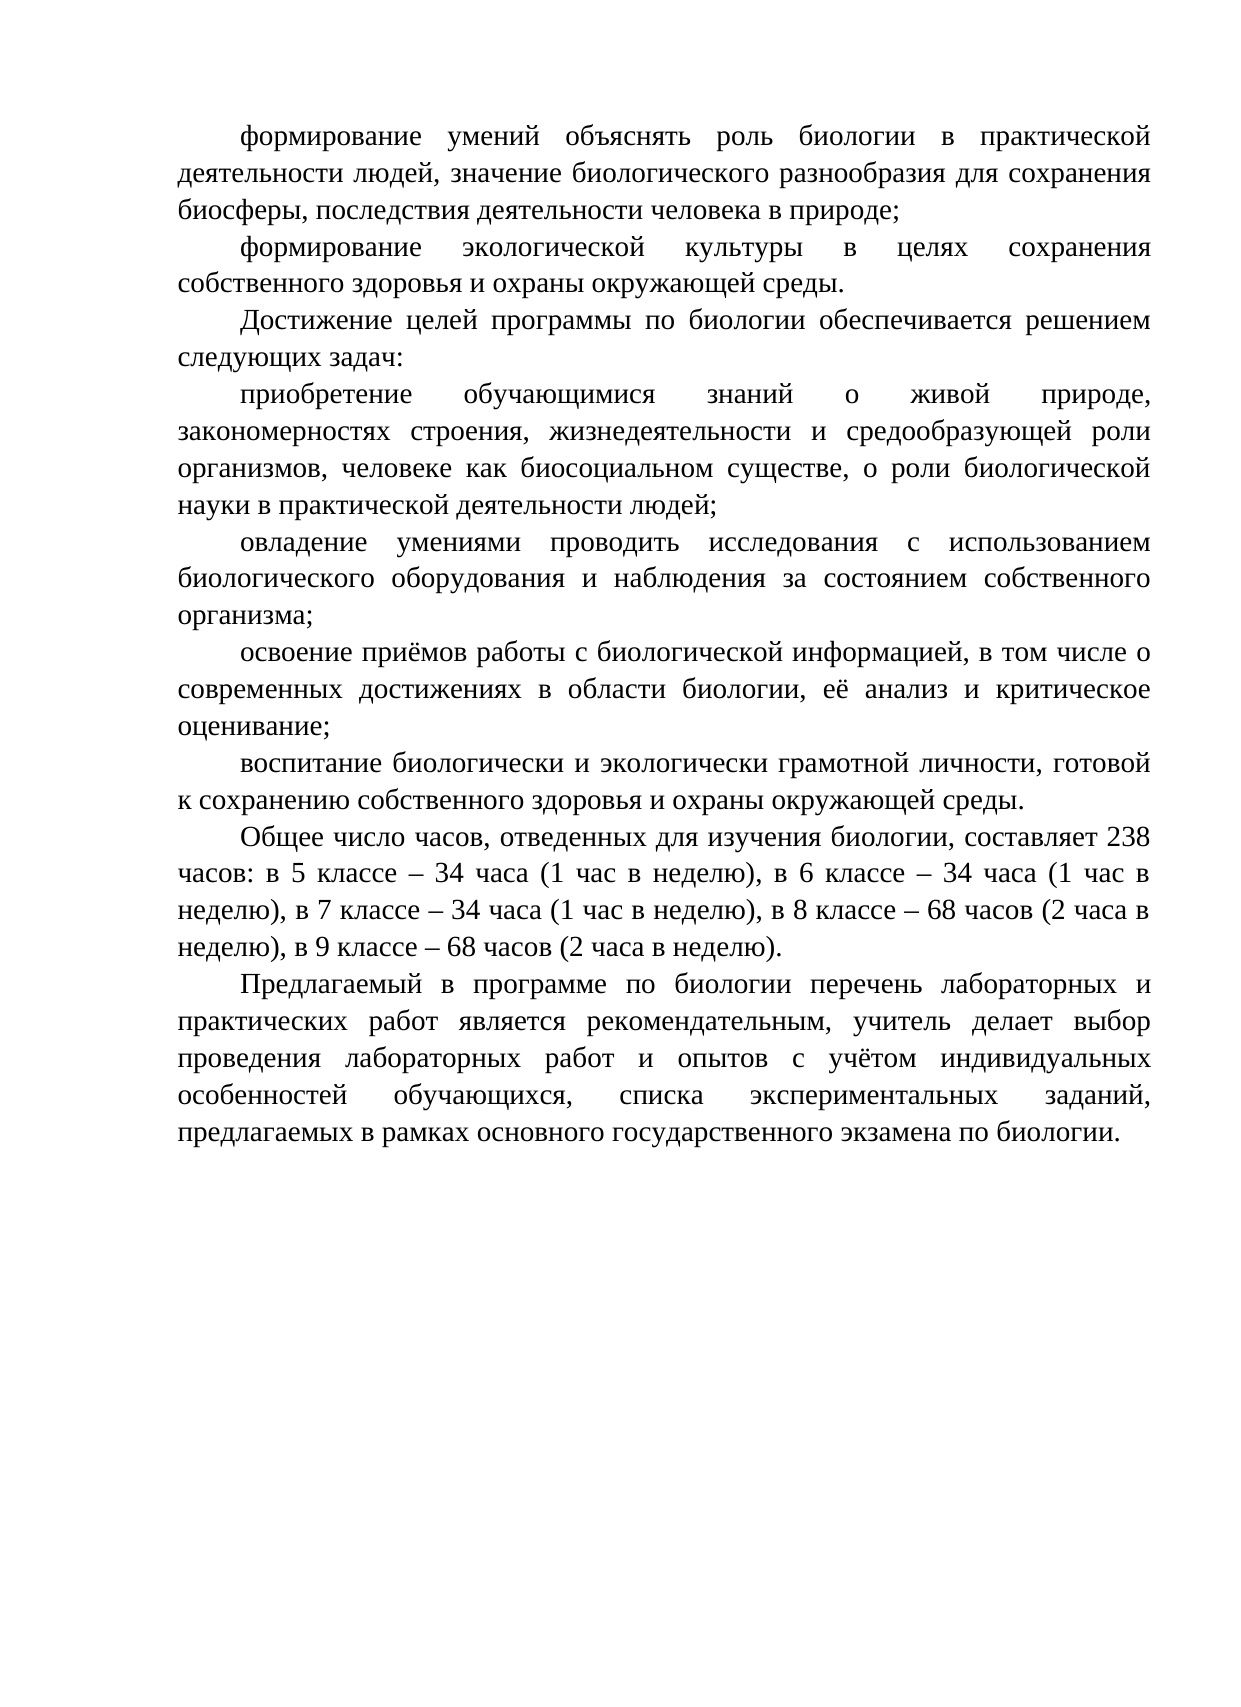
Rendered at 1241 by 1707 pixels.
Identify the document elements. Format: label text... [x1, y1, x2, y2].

text освоение приёмов работы с биологической информацией, в том числе о современных достижениях в области биологии, её анализ и критическое оценивание; [177, 634, 1152, 742]
text Предлагаемый в программе по биологии перечень лабораторных и практических работ является рекомендательным, учитель делает выбор проведения лабораторных работ и опытов с учётом индивидуальных особенностей обучающихся, списка экспериментальных заданий, предлагаемых в рамках основного государственного экзамена по биологии. [177, 966, 1152, 1147]
text воспитание биологически и экологически грамотной личности, готовой к сохранению собственного здоровья и охраны окружающей среды. [177, 745, 1152, 815]
text приобретение обучающимися знаний о живой природе, закономерностях строения, жизнедеятельности и средообразующей роли организмов, человеке как биосоциальном существе, о роли биологической науки в практической деятельности людей; [177, 376, 1152, 520]
text овладение умениями проводить исследования с использованием биологического оборудования и наблюдения за состоянием собственного организма; [177, 524, 1152, 631]
text формирование экологической культуры в целях сохранения собственного здоровья и охраны окружающей среды. [177, 229, 1152, 299]
text ‌Общее число часов, отведенных для изучения биологии, составляет 238 часов: в 5 классе – 34 часа (1 час в неделю), в 6 классе – 34 часа (1 час в неделю), в 7 классе – 34 часа (1 час в неделю), в 8 классе – 68 часов (2 часа в неделю), в 9 классе – 68 часов (2 часа в неделю).‌‌ [177, 819, 1152, 963]
text формирование умений объяснять роль биологии в практической деятельности людей, значение биологического разнообразия для сохранения биосферы, последствия деятельности человека в природе; [177, 118, 1152, 225]
text Достижение целей программы по биологии обеспечивается решением следующих задач: [177, 302, 1152, 373]
